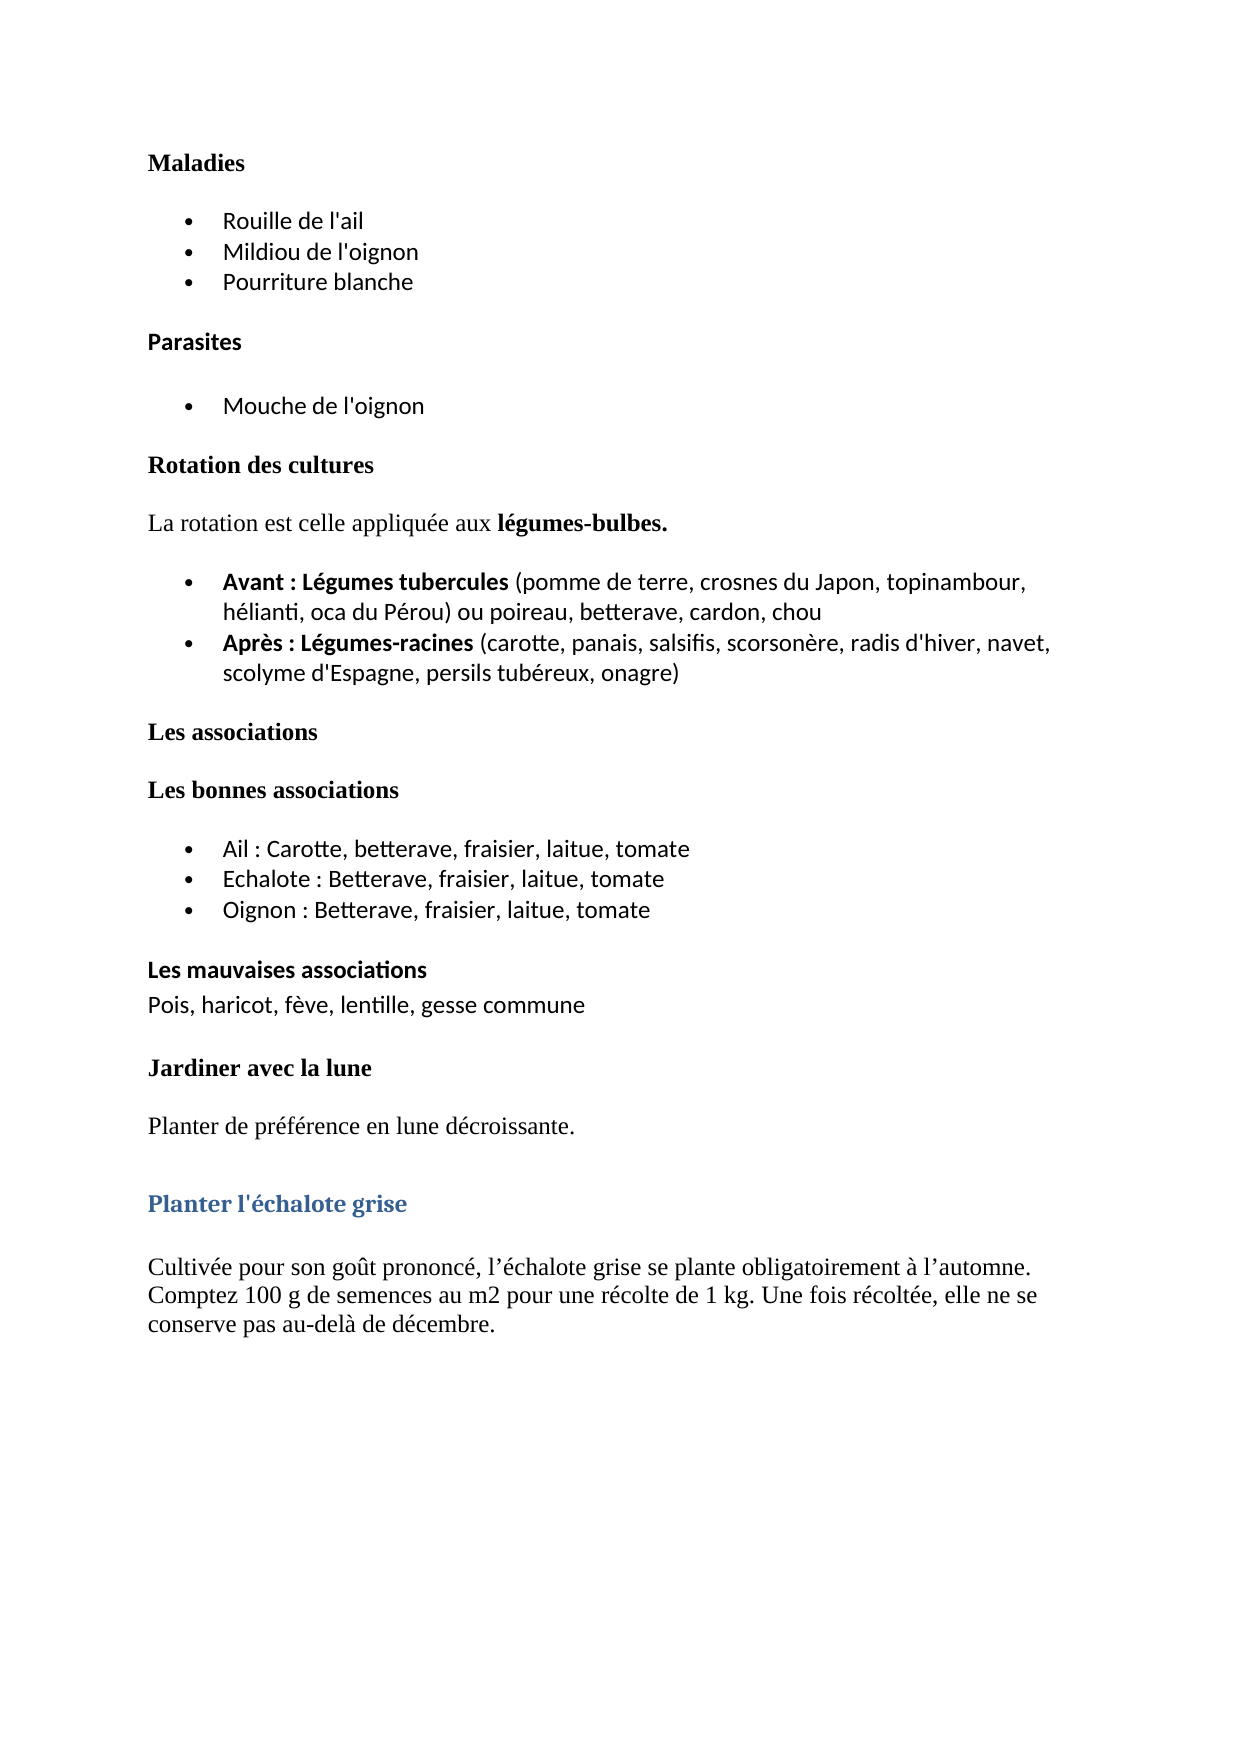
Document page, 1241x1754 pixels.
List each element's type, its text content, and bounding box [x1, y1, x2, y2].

subtitle Les associations [148, 717, 1093, 746]
list Echalote : Betterave, fraisier, laitue, tomate [185, 863, 1093, 894]
list Mildiou de l'oignon [185, 236, 1093, 267]
list Pourriture blanche [185, 267, 1093, 297]
subtitle Planter l'échalote grise [148, 1189, 1093, 1218]
text Planter de préférence en lune décroissante. [148, 1111, 1093, 1139]
list Oignon : Betterave, fraisier, laitue, tomate [185, 894, 1093, 924]
text Maladies [148, 148, 1093, 176]
text Cultivée pour son goût prononcé, l’échalote grise se plante obligatoirement à l’automne. Comptez 100 g de semences au m2 pour une récolte de 1 kg. Une fois récoltée, elle ne se conserve pas au-delà de décembre. [148, 1252, 1093, 1338]
text Les bonnes associations [148, 775, 1093, 804]
text Parasites [148, 326, 1093, 357]
subtitle Jardiner avec la lune [148, 1053, 1093, 1082]
list Avant : Légumes tubercules (pomme de terre, crosnes du Japon, topinambour, hélianti, oca du Pérou) ou poireau, betterave, cardon, chou [185, 566, 1093, 627]
text Les mauvaises associations Pois, haricot, fève, lentille, gesse commune [148, 954, 1093, 1019]
list Après : Légumes-racines (carotte, panais, salsifis, scorsonère, radis d'hiver, navet, scolyme d'Espagne, persils tubéreux, onagre) [185, 627, 1093, 688]
subtitle Rotation des cultures [148, 450, 1093, 479]
text La rotation est celle appliquée aux légumes-bulbes. [148, 508, 1093, 537]
list Ail : Carotte, betterave, fraisier, laitue, tomate [185, 833, 1093, 863]
list Rouille de l'ail [185, 206, 1093, 236]
list Mouche de l'oignon [185, 390, 1093, 421]
